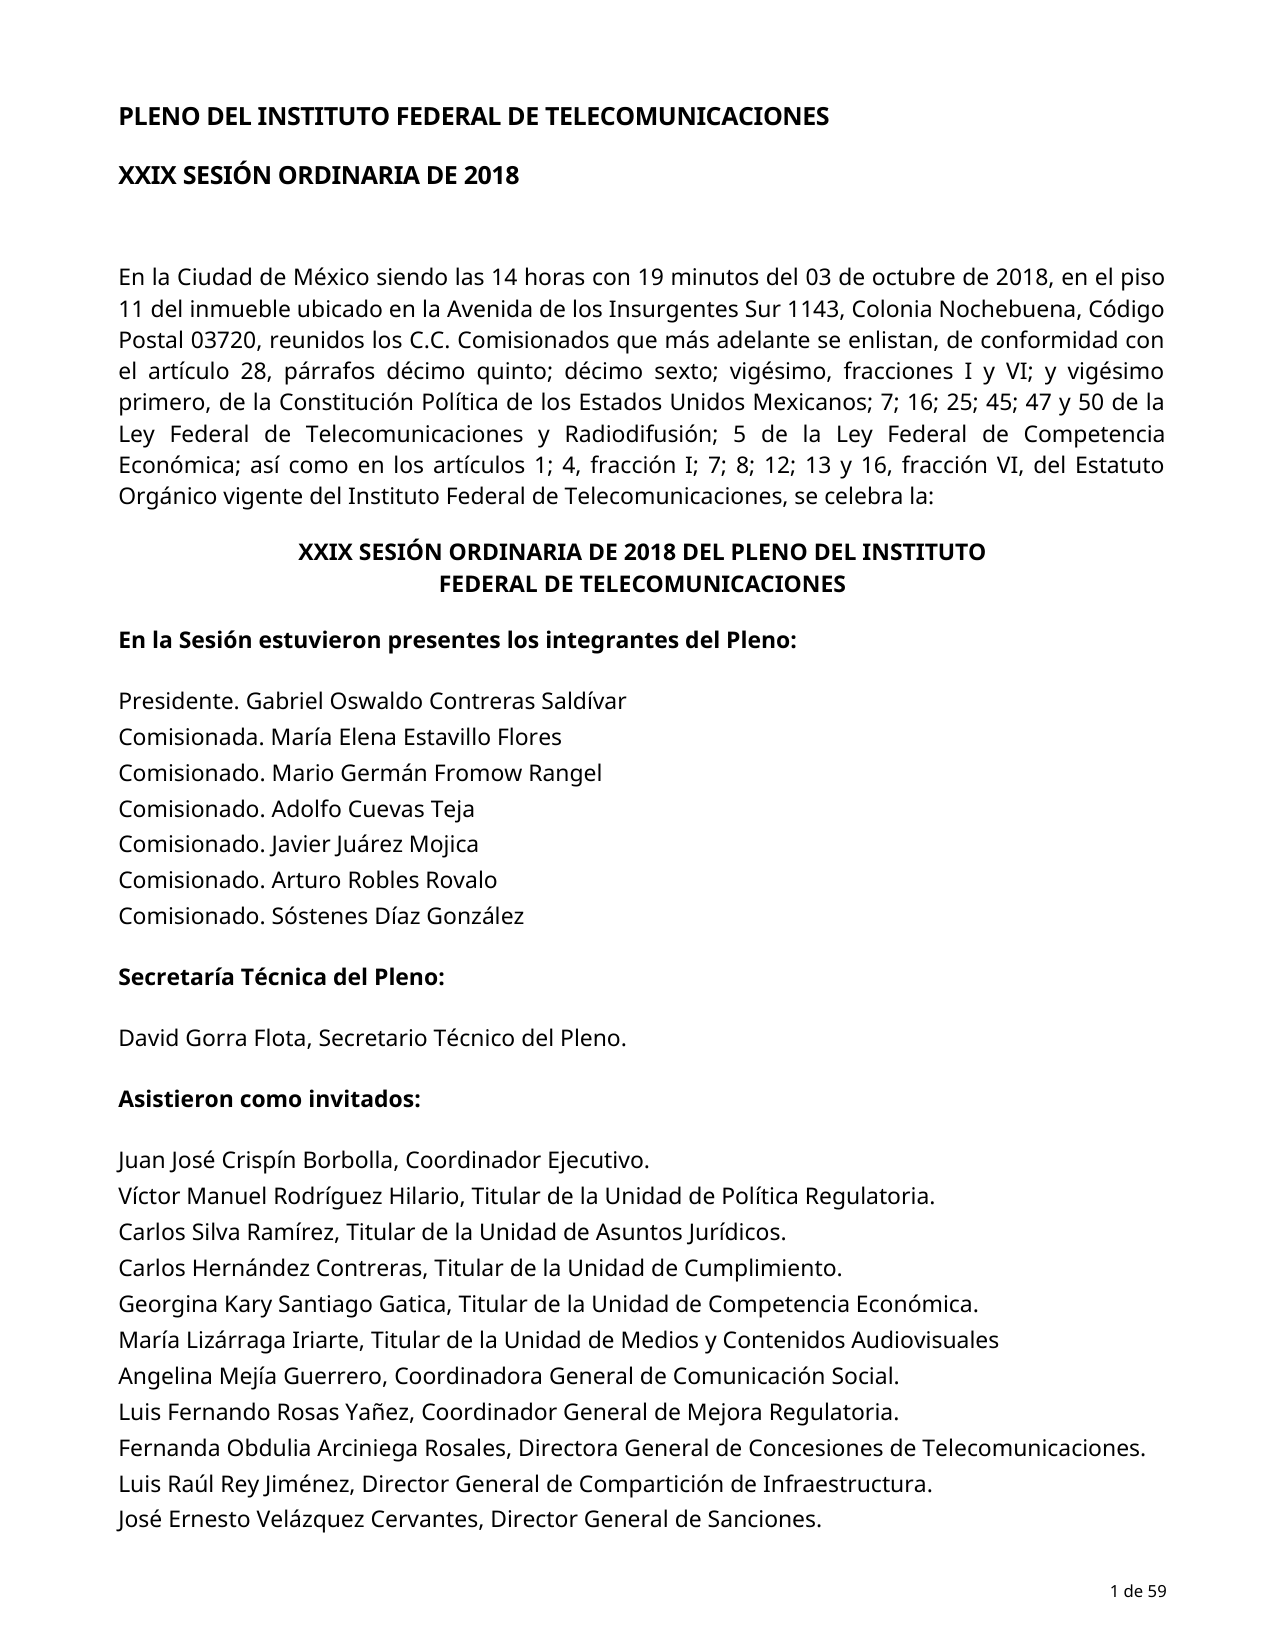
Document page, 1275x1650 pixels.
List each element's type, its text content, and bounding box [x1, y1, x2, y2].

text Presidente. Gabriel Oswaldo Contreras Saldívar [118, 685, 1159, 716]
text Secretaría Técnica del Pleno: [118, 961, 1159, 992]
text Georgina Kary Santiago Gatica, Titular de la Unidad de Competencia Económica. [118, 1288, 1159, 1319]
text Comisionado. Sóstenes Díaz González [118, 900, 1159, 932]
text Luis Raúl Rey Jiménez, Director General de Compartición de Infraestructura. [118, 1467, 1159, 1499]
text En la Sesión estuvieron presentes los integrantes del Pleno: [118, 624, 1159, 655]
text Angelina Mejía Guerrero, Coordinadora General de Comunicación Social. [118, 1360, 1159, 1391]
text Víctor Manuel Rodríguez Hilario, Titular de la Unidad de Política Regulatoria. [118, 1180, 1159, 1211]
text Juan José Crispín Borbolla, Coordinador Ejecutivo. [118, 1144, 1159, 1175]
text Luis Fernando Rosas Yañez, Coordinador General de Mejora Regulatoria. [118, 1396, 1159, 1427]
text Comisionado. Mario Germán Fromow Rangel [118, 757, 1159, 788]
text Carlos Silva Ramírez, Titular de la Unidad de Asuntos Jurídicos. [118, 1216, 1159, 1247]
text Carlos Hernández Contreras, Titular de la Unidad de Cumplimiento. [118, 1252, 1159, 1283]
text En la Ciudad de México siendo las 14 horas con 19 minutos del 03 de octubre de 2018, en el piso 11 del inmueble ubicado en la Avenida de los Insurgentes Sur 1143, Colonia Nochebuena, Código Postal 03720, reunidos los C.C. Comisionados que más adelante se enlistan, de conformidad con el artículo 28, párrafos décimo quinto; décimo sexto; vigésimo, fracciones I y VI; y vigésimo primero, de la Constitución Política de los Estados Unidos Mexicanos; 7; 16; 25; 45; 47 y 50 de la Ley Federal de Telecomunicaciones y Radiodifusión; 5 de la Ley Federal de Competencia Económica; así como en los artículos 1; 4, fracción I; 7; 8; 12; 13 y 16, fracción VI, del Estatuto Orgánico vigente del Instituto Federal de Telecomunicaciones, se celebra la: [118, 261, 1166, 511]
text José Ernesto Velázquez Cervantes, Director General de Sanciones. [118, 1503, 1159, 1535]
subtitle XXIX SESIÓN ORDINARIA DE 2018 DEL PLENO DEL INSTITUTO FEDERAL DE TELECOMUNICACIONES [266, 536, 1019, 599]
text Comisionado. Javier Juárez Mojica [118, 828, 1159, 860]
text Fernanda Obdulia Arciniega Rosales, Directora General de Concesiones de Telecomunicaciones. [118, 1432, 1159, 1463]
text Comisionado. Adolfo Cuevas Teja [118, 792, 1159, 824]
text Comisionado. Arturo Robles Rovalo [118, 864, 1159, 896]
text María Lizárraga Iriarte, Titular de la Unidad de Medios y Contenidos Audiovisuales [118, 1324, 1159, 1355]
text Asistieron como invitados: [118, 1083, 1159, 1114]
text Comisionada. María Elena Estavillo Flores [118, 721, 1159, 752]
text David Gorra Flota, Secretario Técnico del Pleno. [118, 1022, 1159, 1053]
